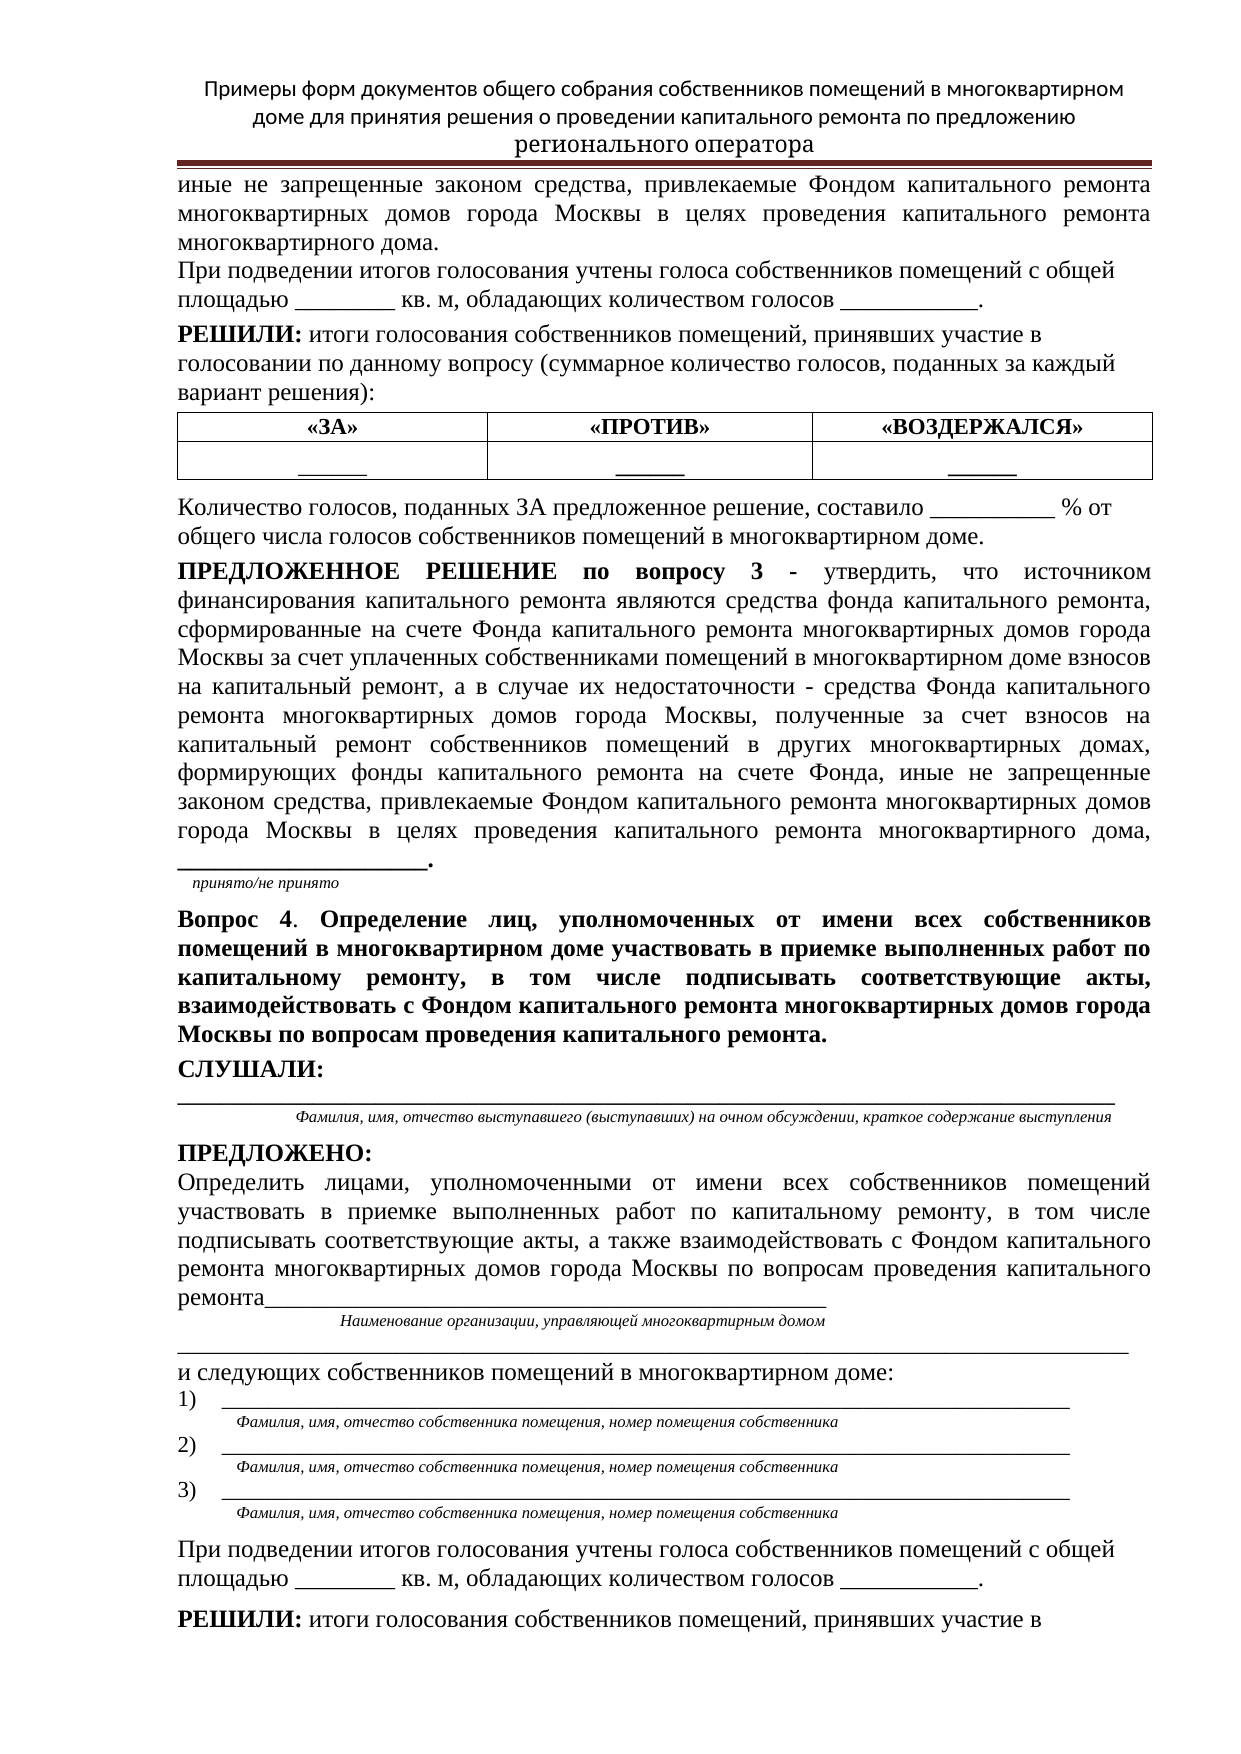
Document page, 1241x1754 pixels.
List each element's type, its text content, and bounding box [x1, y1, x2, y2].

text Фамилия, имя, отчество собственника помещения, номер помещения собственника [177, 1503, 1152, 1522]
text Вопрос 4. Определение лиц, уполномоченных от имени всех собственников помещений в многоквартирном доме участвовать в приемке выполненных работ по капитальному ремонту, в том числе подписывать соответствующие акты, взаимодействовать с Фондом капитального ремонта многоквартирных домов города Москвы по вопросам проведения капитального ремонта. [177, 904, 1152, 1048]
text Количество голосов, поданных ЗА предложенное решение, составило __________ % от общего числа голосов собственников помещений в многоквартирном доме. [177, 492, 1152, 550]
text Фамилия, имя, отчество собственника помещения, номер помещения собственника [177, 1412, 1152, 1431]
table_cell ______ [813, 442, 1152, 479]
list __________________________________________________________________________ [177, 1431, 1152, 1457]
text принято/не принято [177, 872, 1152, 892]
text Определить лицами, уполномоченными от имени всех собственников помещений участвовать в приемке выполненных работ по капитальному ремонту, в том числе подписывать соответствующие акты, а также взаимодействовать с Фондом капитального ремонта многоквартирных домов города Москвы по вопросам проведения капитального ремонта_________________________________________________ [177, 1167, 1152, 1311]
table_cell ______ [488, 442, 812, 479]
text Слушали: __________________________________________________________________________________________ [177, 1054, 1152, 1107]
text ___________________________________________________________________________________ [177, 1330, 1152, 1357]
table_header «ВОЗДЕРЖАЛСЯ» [813, 413, 1152, 441]
text и следующих собственников помещений в многоквартирном доме: [177, 1357, 1152, 1385]
text Фамилия, имя, отчество выступавшего (выступавших) на очном обсуждении, краткое содержание выступления [177, 1107, 1152, 1126]
text При подведении итогов голосования учтены голоса собственников помещений с общей площадью ________ кв. м, обладающих количеством голосов ___________. [177, 256, 1152, 313]
text Наименование организации, управляющей многоквартирным домом [177, 1311, 1152, 1330]
list __________________________________________________________________________ [177, 1476, 1152, 1503]
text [177, 169, 1152, 256]
text При подведении итогов голосования учтены голоса собственников помещений с общей площадью ________ кв. м, обладающих количеством голосов ___________. [177, 1534, 1152, 1592]
text Предложено: [177, 1138, 1152, 1167]
list __________________________________________________________________________ [177, 1385, 1152, 1412]
table_header «ПРОТИВ» [488, 413, 812, 441]
table_cell ______ [178, 442, 487, 479]
table_header «ЗА» [178, 413, 487, 441]
text Фамилия, имя, отчество собственника помещения, номер помещения собственника [177, 1457, 1152, 1476]
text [177, 1604, 1152, 1633]
text ПРЕДЛОЖЕННОЕ РЕШЕНИЕ по вопросу 3 - утвердить, что источником финансирования капитального ремонта являются средства фонда капитального ремонта, сформированные на счете Фонда капитального ремонта многоквартирных домов города Москвы за счет уплаченных собственниками помещений в многоквартирном доме взносов на капитальный ремонт, а в случае их недостаточности - средства Фонда капитального ремонта многоквартирных домов города Москвы, полученные за счет взносов на капитальный ремонт собственников помещений в других многоквартирных домах, формирующих фонды капитального ремонта на счете Фонда, иные не запрещенные законом средства, привлекаемые Фондом капитального ремонта многоквартирных домов города Москвы в целях проведения капитального ремонта многоквартирного дома, ____________________. [177, 556, 1152, 872]
